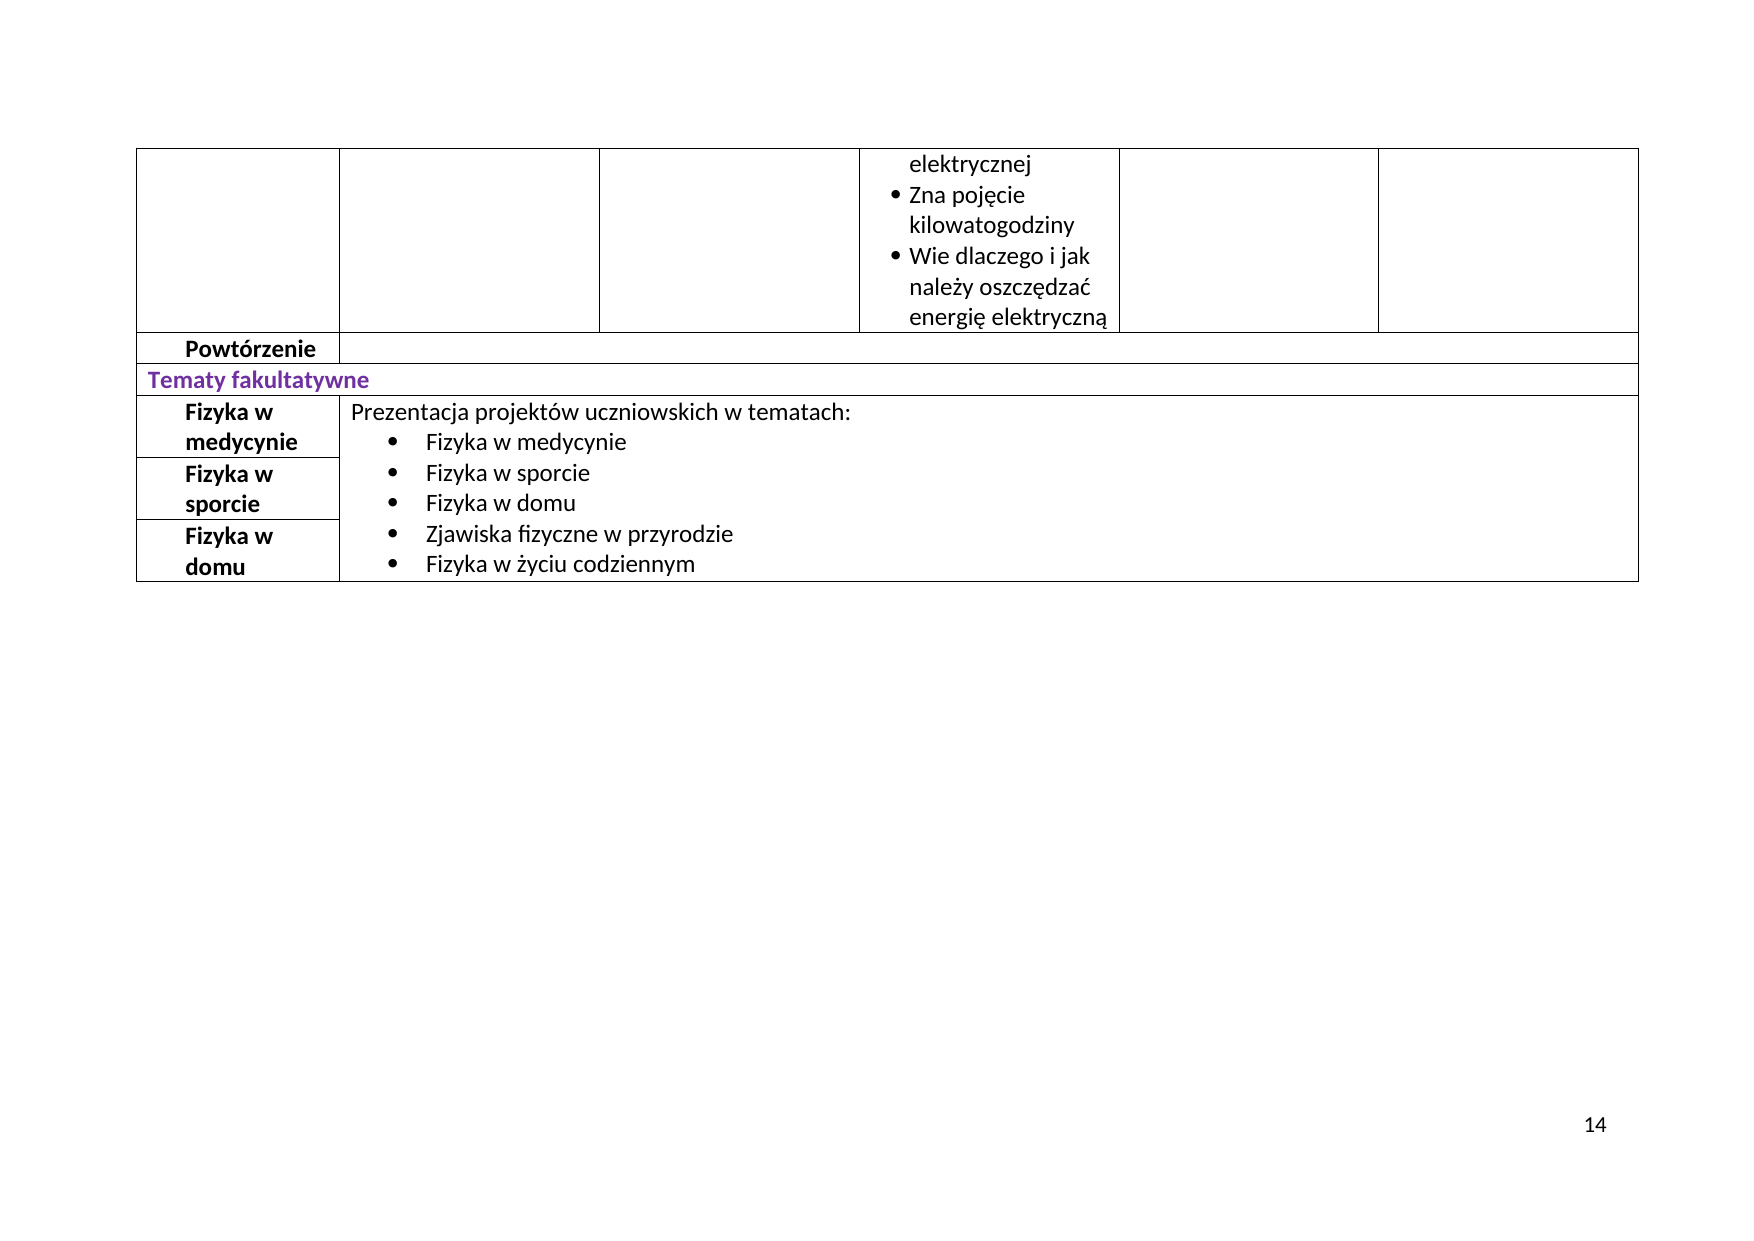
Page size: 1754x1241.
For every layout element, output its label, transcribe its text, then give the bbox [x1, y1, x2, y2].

table_cell Fizyka w domu [137, 520, 339, 581]
table_cell Prezentacja projektów uczniowskich w tematach: Fizyka w medycynie Fizyka w sporcie Fizyka w domu Zjawiska fizyczne w przyrodzie Fizyka w życiu codziennym [340, 396, 1638, 581]
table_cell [1120, 149, 1378, 332]
table_cell Tematy fakultatywne [137, 364, 1638, 395]
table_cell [600, 149, 859, 332]
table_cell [860, 149, 1119, 332]
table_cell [340, 149, 599, 332]
table_cell Powtórzenie [137, 333, 339, 363]
table_cell Fizyka w medycynie [137, 396, 339, 457]
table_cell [137, 149, 339, 332]
table_cell [340, 333, 1638, 363]
table_cell Fizyka w sporcie [137, 458, 339, 519]
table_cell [1379, 149, 1638, 332]
